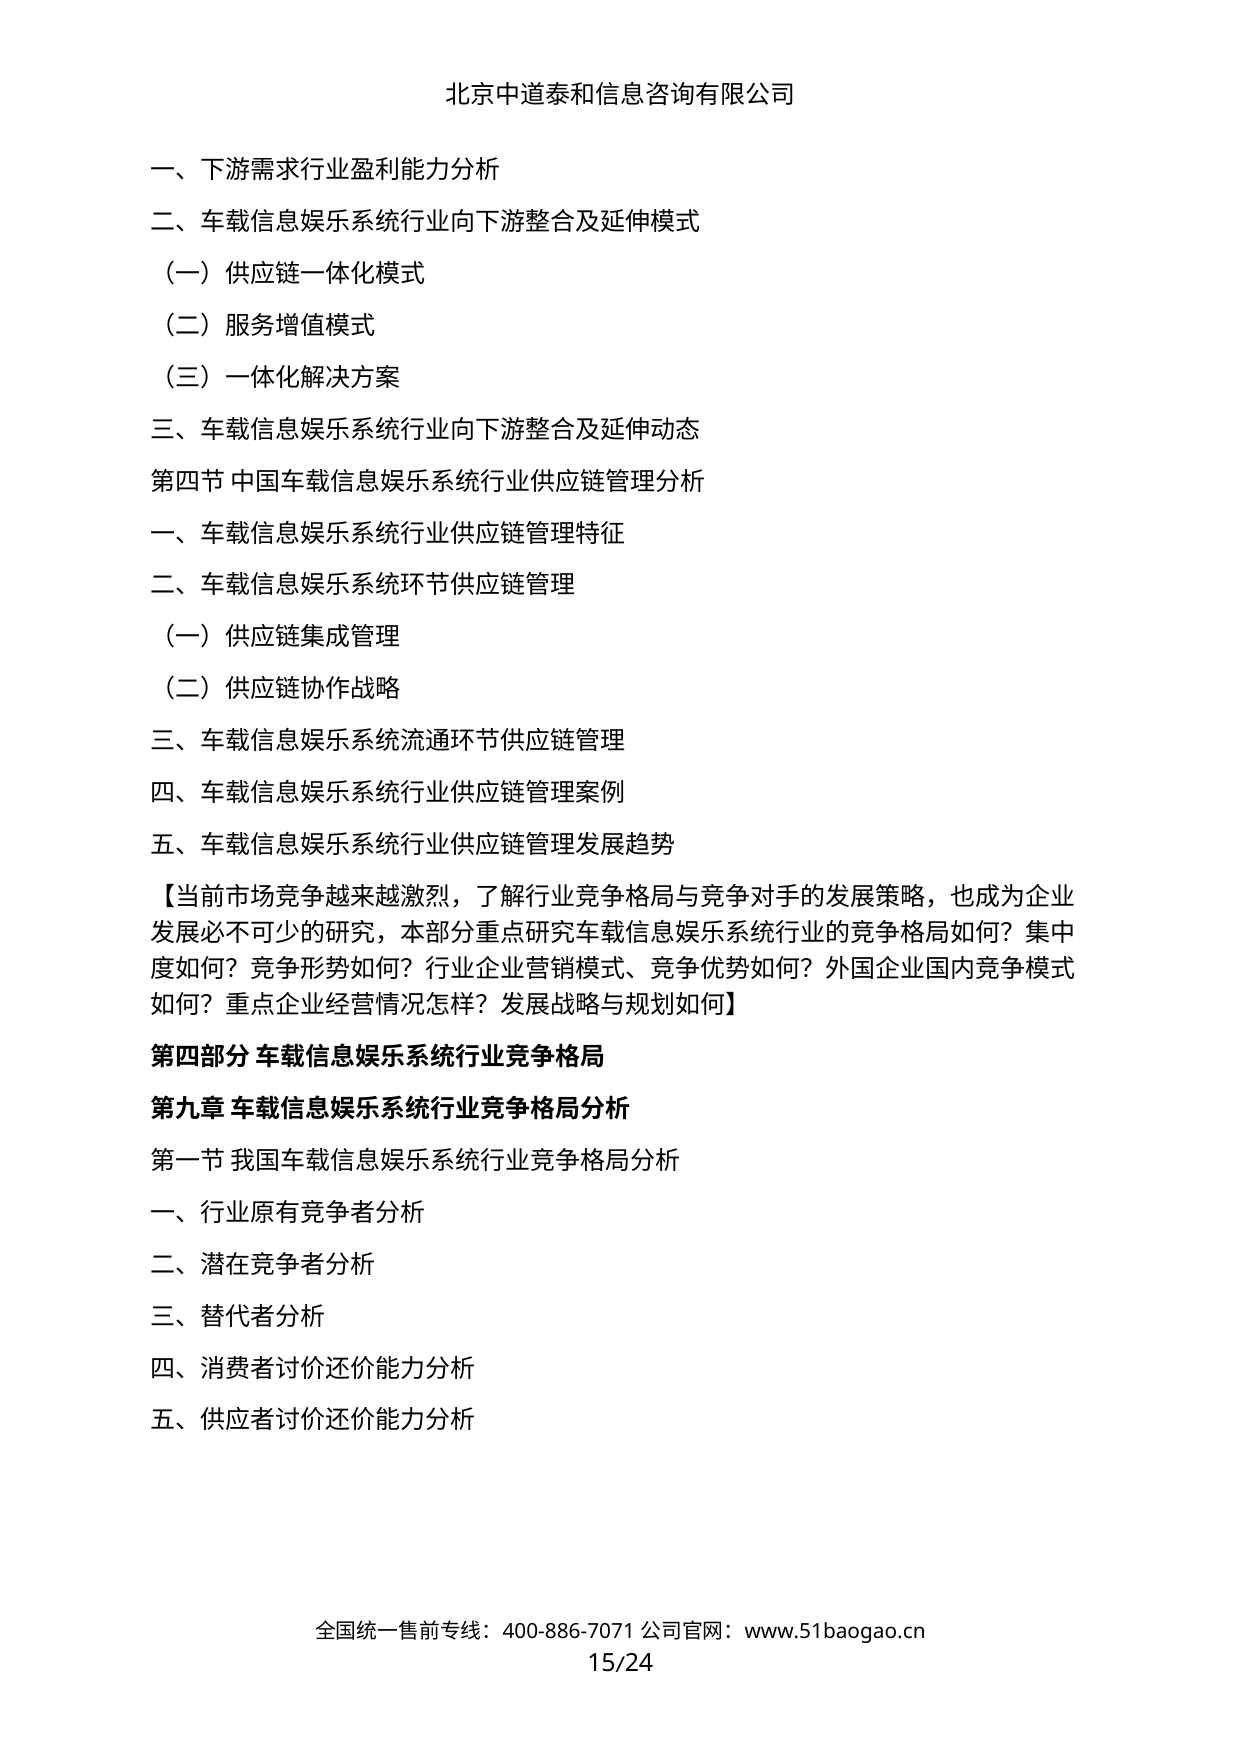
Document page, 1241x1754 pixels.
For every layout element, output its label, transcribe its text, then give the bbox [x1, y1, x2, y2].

text 二、车载信息娱乐系统行业向下游整合及延伸模式 [150, 202, 1090, 238]
text 一、下游需求行业盈利能力分析 [150, 150, 1090, 186]
text 四、车载信息娱乐系统行业供应链管理案例 [150, 772, 1090, 809]
text 一、行业原有竞争者分析 [150, 1192, 1090, 1229]
text （三）一体化解决方案 [150, 357, 1090, 394]
text 第一节 我国车载信息娱乐系统行业竞争格局分析 [150, 1141, 1090, 1177]
text （二）供应链协作战略 [150, 669, 1090, 705]
text 五、供应者讨价还价能力分析 [150, 1400, 1090, 1436]
text 一、车载信息娱乐系统行业供应链管理特征 [150, 513, 1090, 549]
text 第九章 车载信息娱乐系统行业竞争格局分析 [150, 1089, 1090, 1125]
text 五、车载信息娱乐系统行业供应链管理发展趋势 [150, 824, 1090, 861]
text 二、潜在竞争者分析 [150, 1244, 1090, 1281]
text 三、车载信息娱乐系统流通环节供应链管理 [150, 721, 1090, 757]
text （二）服务增值模式 [150, 306, 1090, 342]
text 四、消费者讨价还价能力分析 [150, 1348, 1090, 1384]
text 三、车载信息娱乐系统行业向下游整合及延伸动态 [150, 409, 1090, 446]
text （一）供应链一体化模式 [150, 254, 1090, 290]
text 第四部分 车载信息娱乐系统行业竞争格局 [150, 1037, 1090, 1073]
text （一）供应链集成管理 [150, 617, 1090, 653]
text 三、替代者分析 [150, 1296, 1090, 1332]
text 二、车载信息娱乐系统环节供应链管理 [150, 565, 1090, 601]
text 第四节 中国车载信息娱乐系统行业供应链管理分析 [150, 461, 1090, 497]
text 【当前市场竞争越来越激烈，了解行业竞争格局与竞争对手的发展策略，也成为企业发展必不可少的研究，本部分重点研究车载信息娱乐系统行业的竞争格局如何？集中度如何？竞争形势如何？行业企业营销模式、竞争优势如何？外国企业国内竞争模式如何？重点企业经营情况怎样？发展战略与规划如何】 [150, 876, 1090, 1021]
